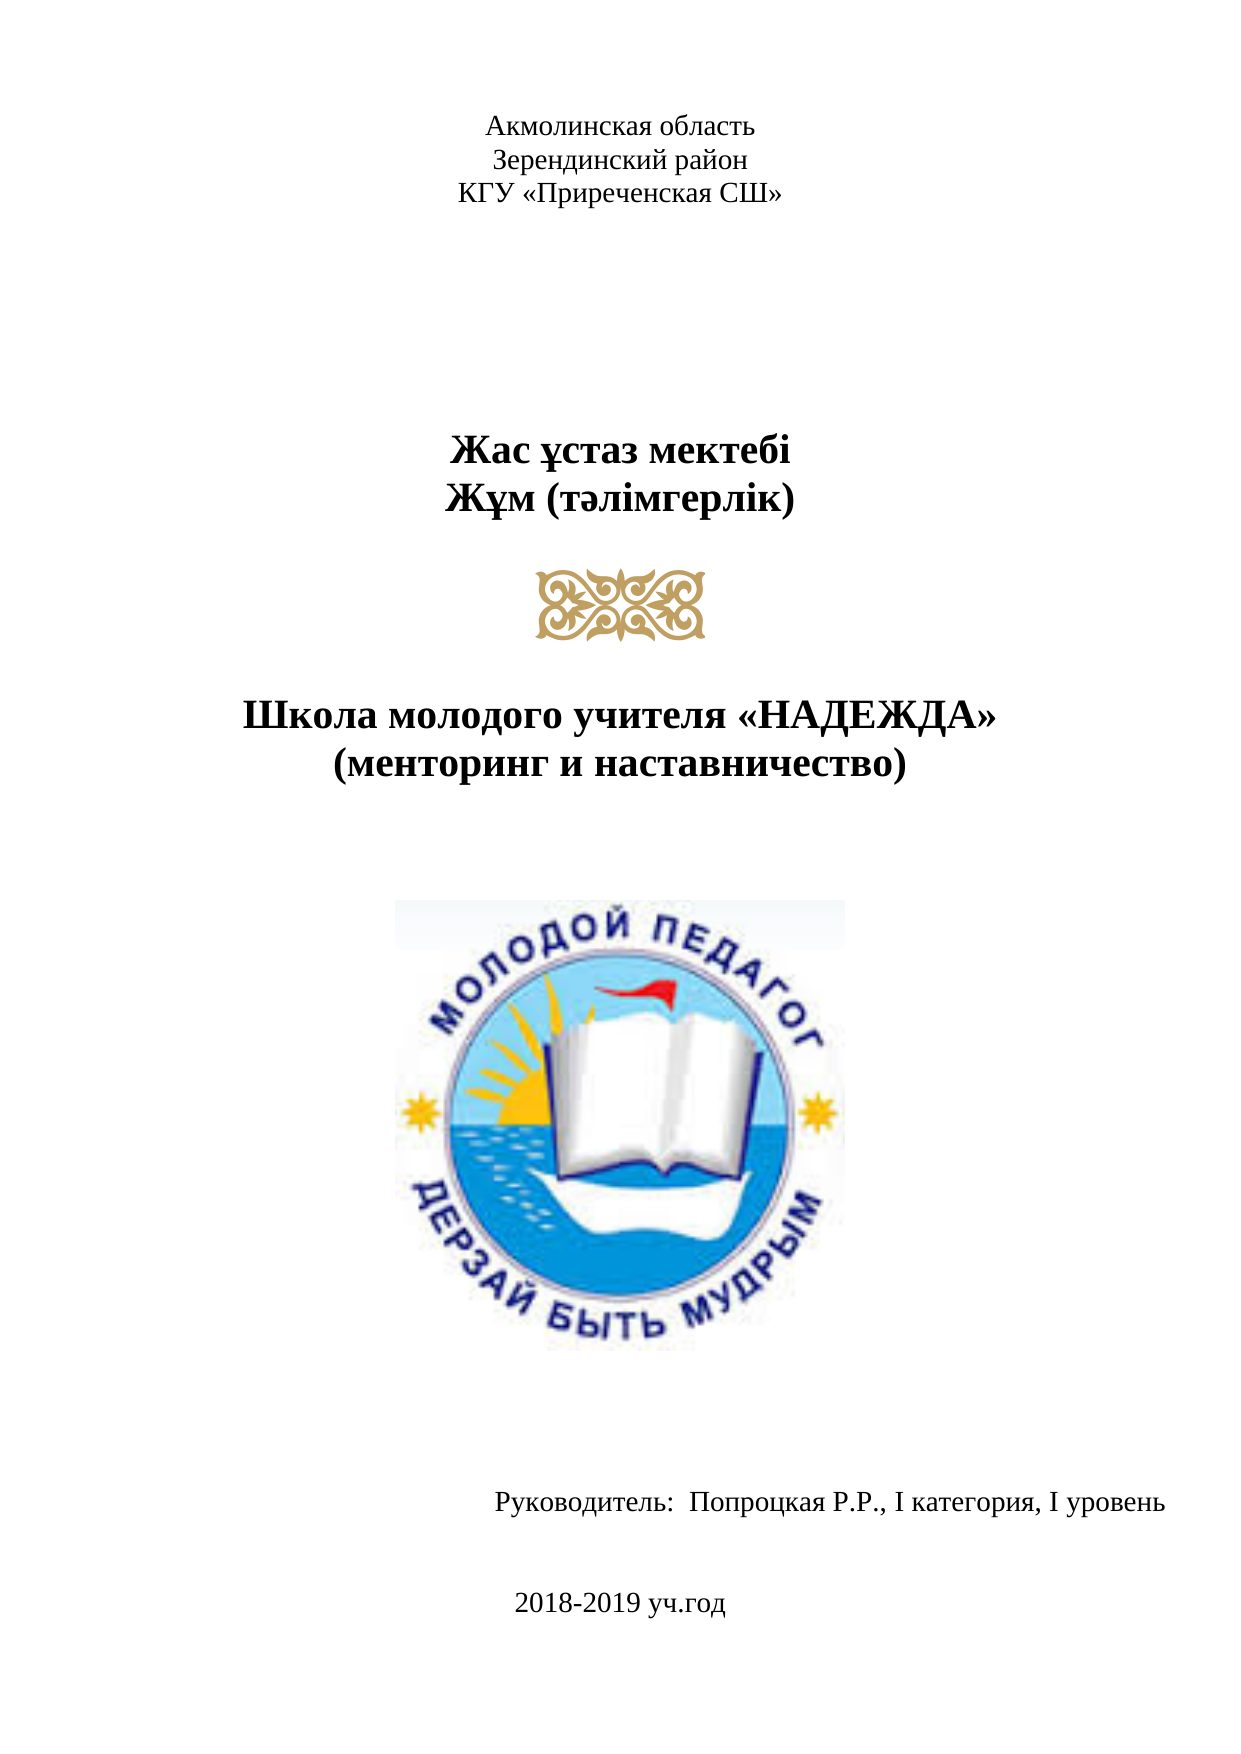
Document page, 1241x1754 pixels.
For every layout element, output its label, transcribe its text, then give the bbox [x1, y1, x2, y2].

text Акмолинская область [75, 108, 1165, 142]
text Школа молодого учителя «НАДЕЖДА» [75, 689, 1165, 737]
picture [535, 568, 706, 642]
text Руководитель: Попроцкая Р.Р., I категория, I уровень [75, 1484, 1165, 1518]
text Жас ұстаз мектебі [75, 425, 1165, 473]
picture [395, 900, 845, 1351]
text Зерендинский район [75, 142, 1165, 176]
text Жұм (тәлімгерлік) [75, 473, 1165, 521]
text (менторинг и наставничество) [75, 737, 1165, 785]
text КГУ «Приреченская СШ» [75, 176, 1165, 209]
text 2018-2019 уч.год [75, 1585, 1165, 1619]
